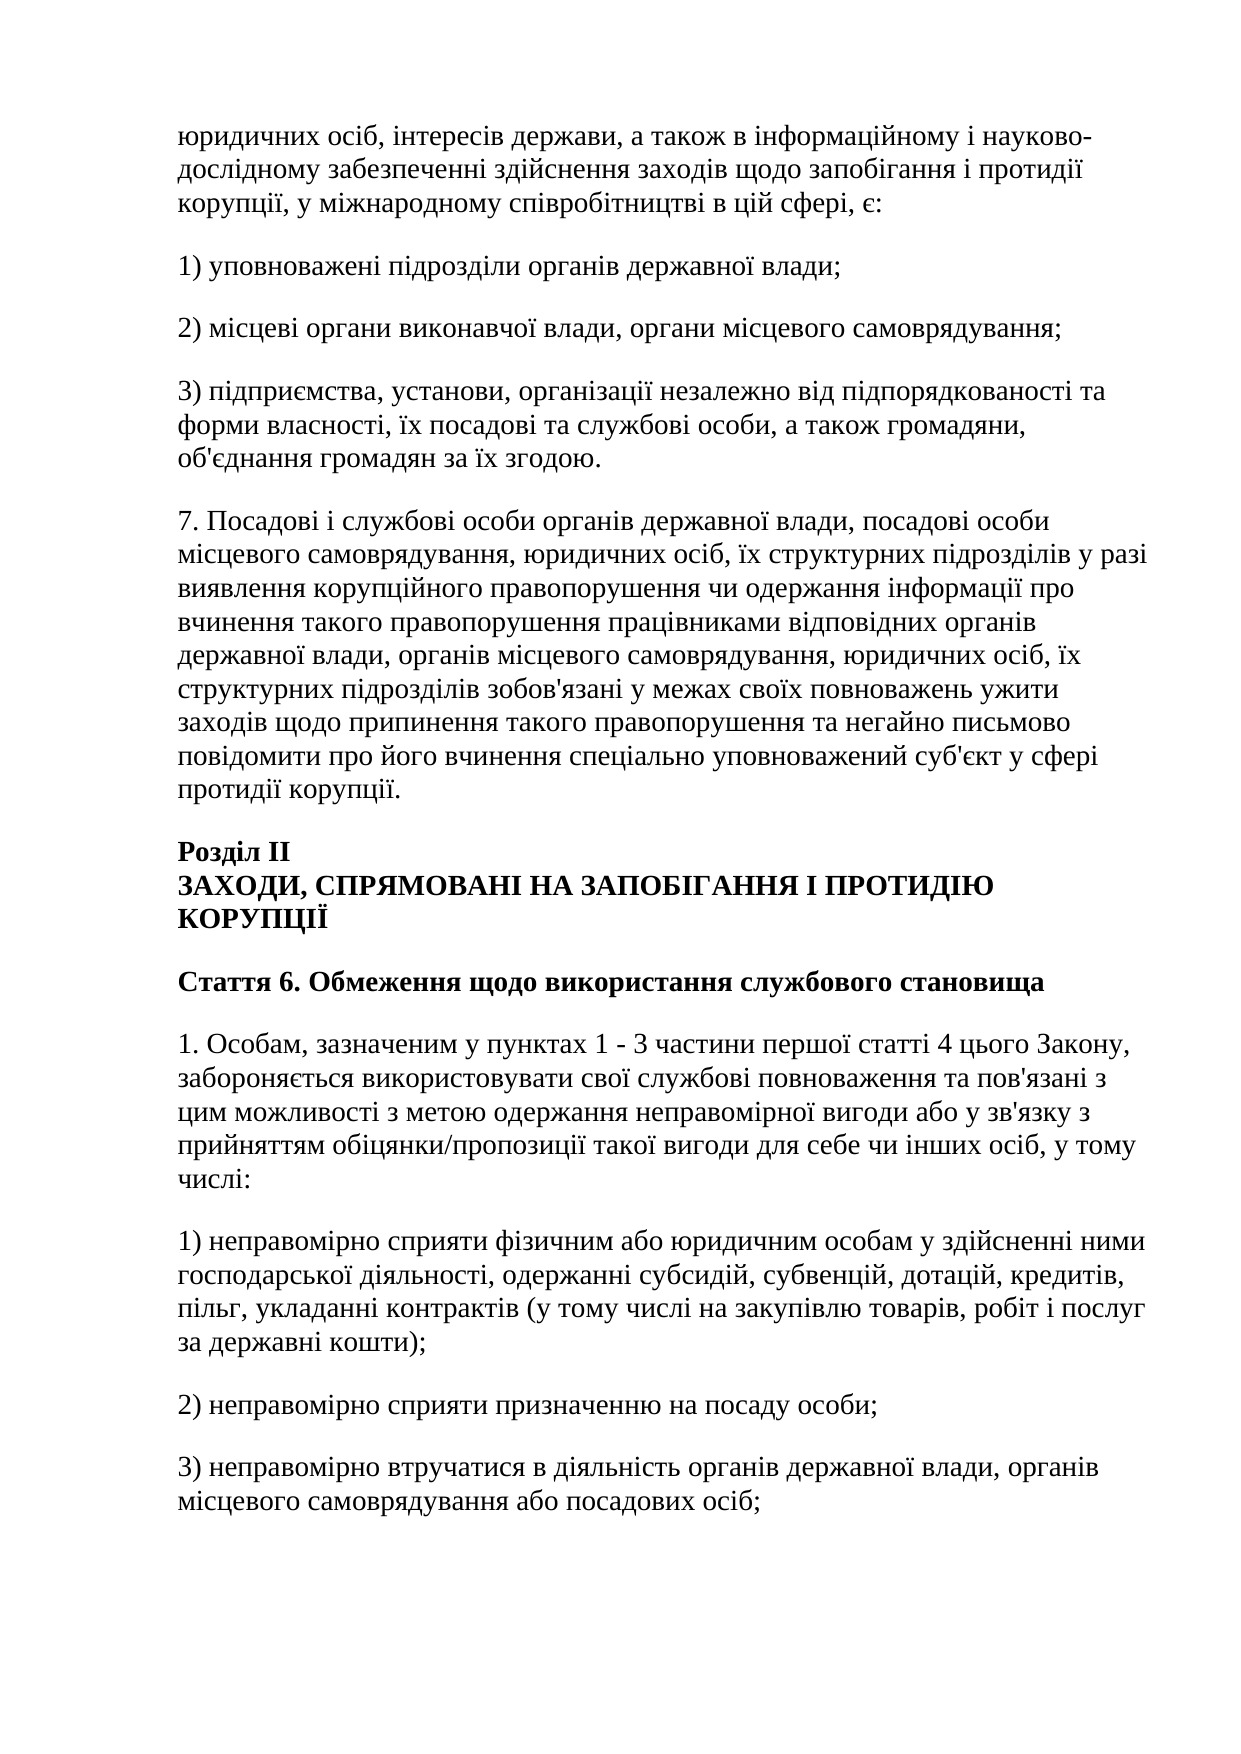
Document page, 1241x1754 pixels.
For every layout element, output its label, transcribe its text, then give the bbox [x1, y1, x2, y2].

text Розділ II ЗАХОДИ, СПРЯМОВАНІ НА ЗАПОБІГАННЯ І ПРОТИДІЮ КОРУПЦІЇ [177, 834, 1152, 935]
text Стаття 6. Обмеження щодо використання службового становища [177, 964, 1152, 997]
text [177, 118, 1152, 219]
text 1) уповноважені підрозділи органів державної влади; [177, 248, 1152, 281]
text 1) неправомірно сприяти фізичним або юридичним особам у здійсненні ними господарської діяльності, одержанні субсидій, субвенцій, дотацій, кредитів, пільг, укладанні контрактів (у тому числі на закупівлю товарів, робіт і послуг за державні кошти); [177, 1223, 1152, 1358]
text 1. Особам, зазначеним у пунктах 1 - 3 частини першої статті 4 цього Закону, забороняється використовувати свої службові повноваження та пов'язані з цим можливості з метою одержання неправомірної вигоди або у зв'язку з прийняттям обіцянки/пропозиції такої вигоди для себе чи інших осіб, у тому числі: [177, 1027, 1152, 1194]
text 3) підприємства, установи, організації незалежно від підпорядкованості та форми власності, їх посадові та службові особи, а також громадяни, об'єднання громадян за їх згодою. [177, 373, 1152, 474]
text 3) неправомірно втручатися в діяльність органів державної влади, органів місцевого самоврядування або посадових осіб; [177, 1449, 1152, 1517]
text 7. Посадові і службові особи органів державної влади, посадові особи місцевого самоврядування, юридичних осіб, їх структурних підрозділів у разі виявлення корупційного правопорушення чи одержання інформації про вчинення такого правопорушення працівниками відповідних органів державної влади, органів місцевого самоврядування, юридичних осіб, їх структурних підрозділів зобов'язані у межах своїх повноважень ужити заходів щодо припинення такого правопорушення та негайно письмово повідомити про його вчинення спеціально уповноважений суб'єкт у сфері протидії корупції. [177, 503, 1152, 805]
text 2) місцеві органи виконавчої влади, органи місцевого самоврядування; [177, 311, 1152, 344]
text 2) неправомірно сприяти призначенню на посаду особи; [177, 1387, 1152, 1420]
